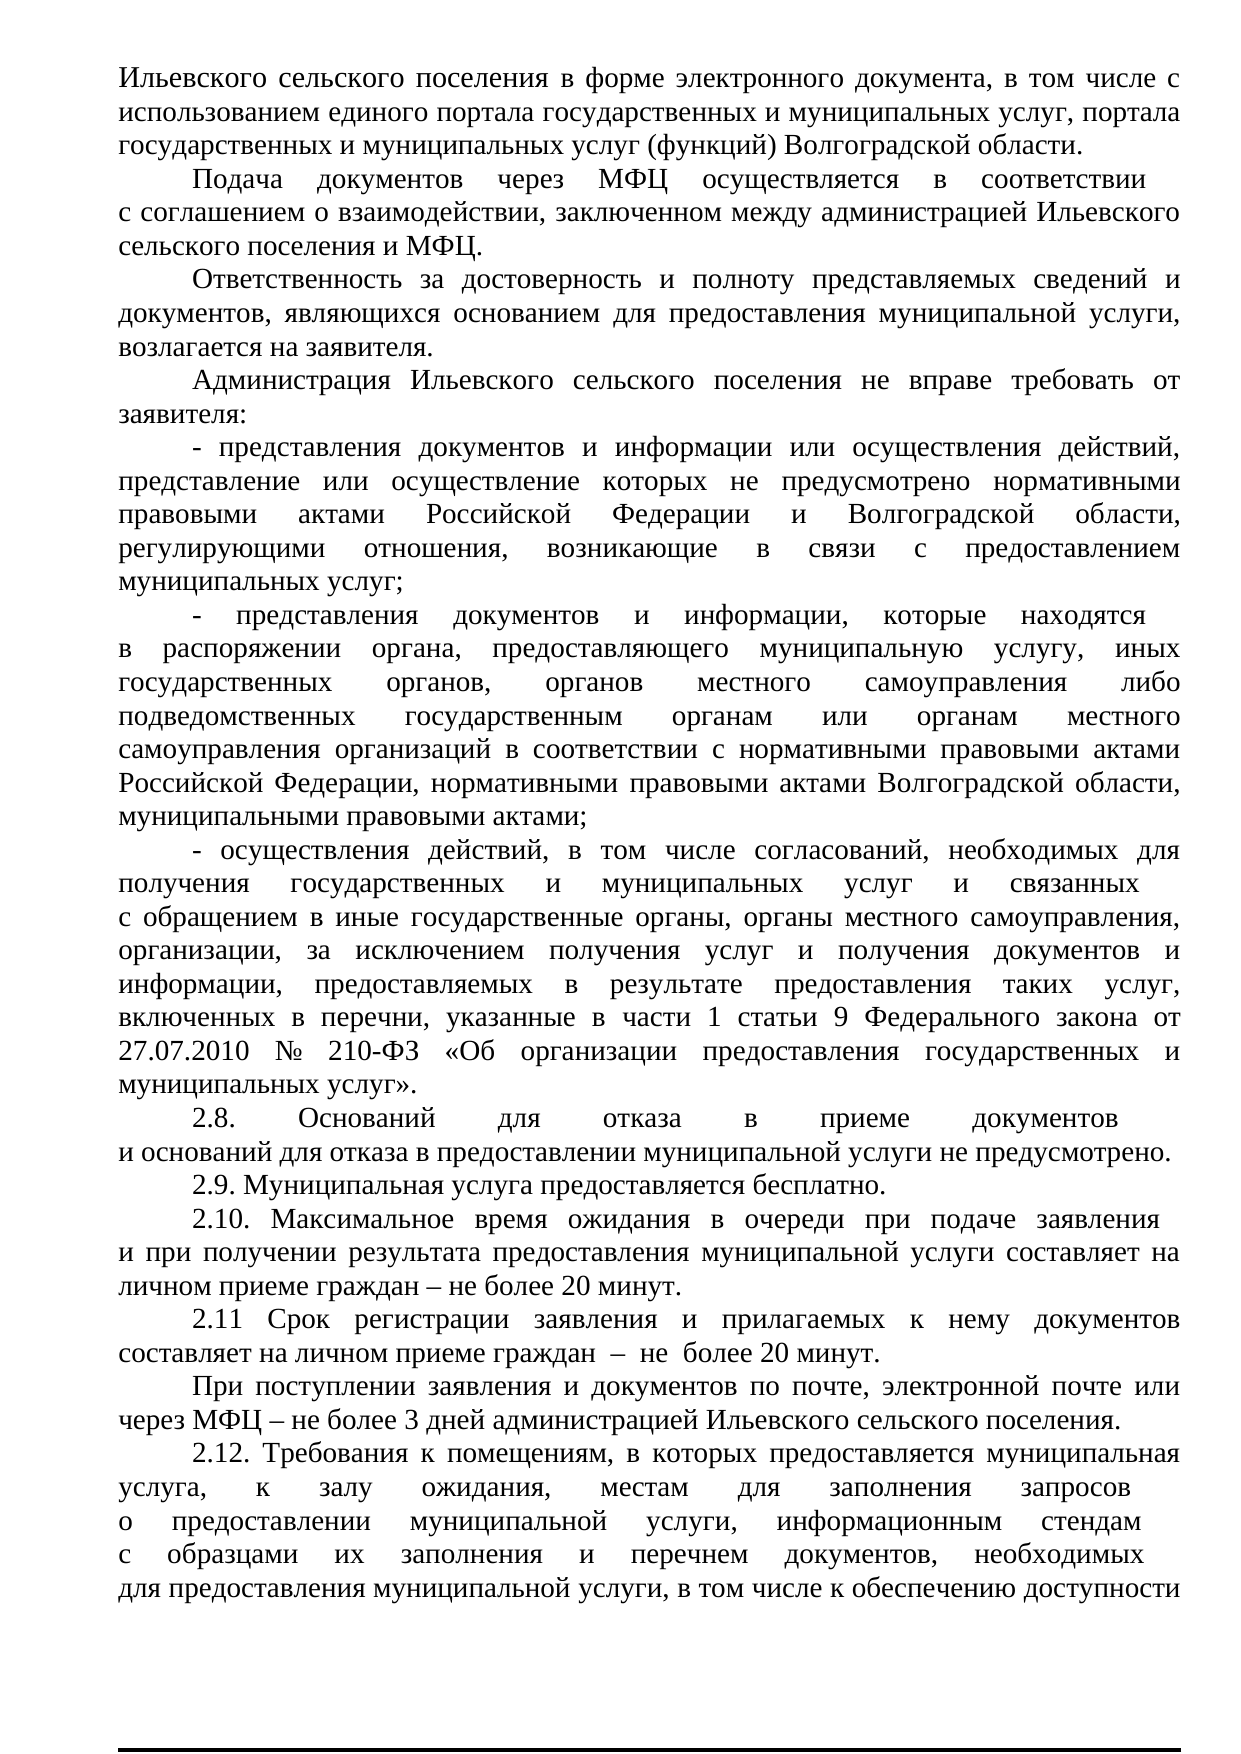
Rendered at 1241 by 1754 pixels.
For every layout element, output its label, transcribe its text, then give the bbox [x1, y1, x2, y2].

text 2.11 Срок регистрации заявления и прилагаемых к нему документов составляет на личном приеме граждан – не более 20 минут. [118, 1301, 1181, 1368]
text 2.8. Оснований для отказа в приеме документов и оснований для отказа в предоставлении муниципальной услуги не предусмотрено. [118, 1100, 1181, 1167]
text Ответственность за достоверность и полноту представляемых сведений и документов, являющихся основанием для предоставления муниципальной услуги, возлагается на заявителя. [118, 262, 1181, 362]
text 2.10. Максимальное время ожидания в очереди при подаче заявления и при получении результата предоставления муниципальной услуги составляет на личном приеме граждан – не более 20 минут. [118, 1201, 1181, 1301]
text - осуществления действий, в том числе согласований, необходимых для получения государственных и муниципальных услуг и связанных с обращением в иные государственные органы, органы местного самоуправления, организации, за исключением получения услуг и получения документов и информации, предоставляемых в результате предоставления таких услуг, включенных в перечни, указанные в части 1 статьи 9 Федерального закона от 27.07.2010 № 210-ФЗ «Об организации предоставления государственных и муниципальных услуг». [118, 832, 1181, 1100]
text - представления документов и информации, которые находятся в распоряжении органа, предоставляющего муниципальную услугу, иных государственных органов, органов местного самоуправления либо подведомственных государственным органам или органам местного самоуправления организаций в соответствии с нормативными правовыми актами Российской Федерации, нормативными правовыми актами Волгоградской области, муниципальными правовыми актами; [118, 597, 1181, 832]
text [118, 1436, 1181, 1603]
text 2.9. Муниципальная услуга предоставляется бесплатно. [118, 1167, 1181, 1201]
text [118, 59, 1181, 161]
text - представления документов и информации или осуществления действий, представление или осуществление которых не предусмотрено нормативными правовыми актами Российской Федерации и Волгоградской области, регулирующими отношения, возникающие в связи с предоставлением муниципальных услуг; [118, 429, 1181, 597]
text При поступлении заявления и документов по почте, электронной почте или через МФЦ – не более 3 дней администрацией Ильевского сельского поселения. [118, 1368, 1181, 1436]
text Администрация Ильевского сельского поселения не вправе требовать от заявителя: [118, 362, 1181, 429]
text Подача документов через МФЦ осуществляется в соответствии с соглашением о взаимодействии, заключенном между администрацией Ильевского сельского поселения и МФЦ. [118, 161, 1181, 262]
